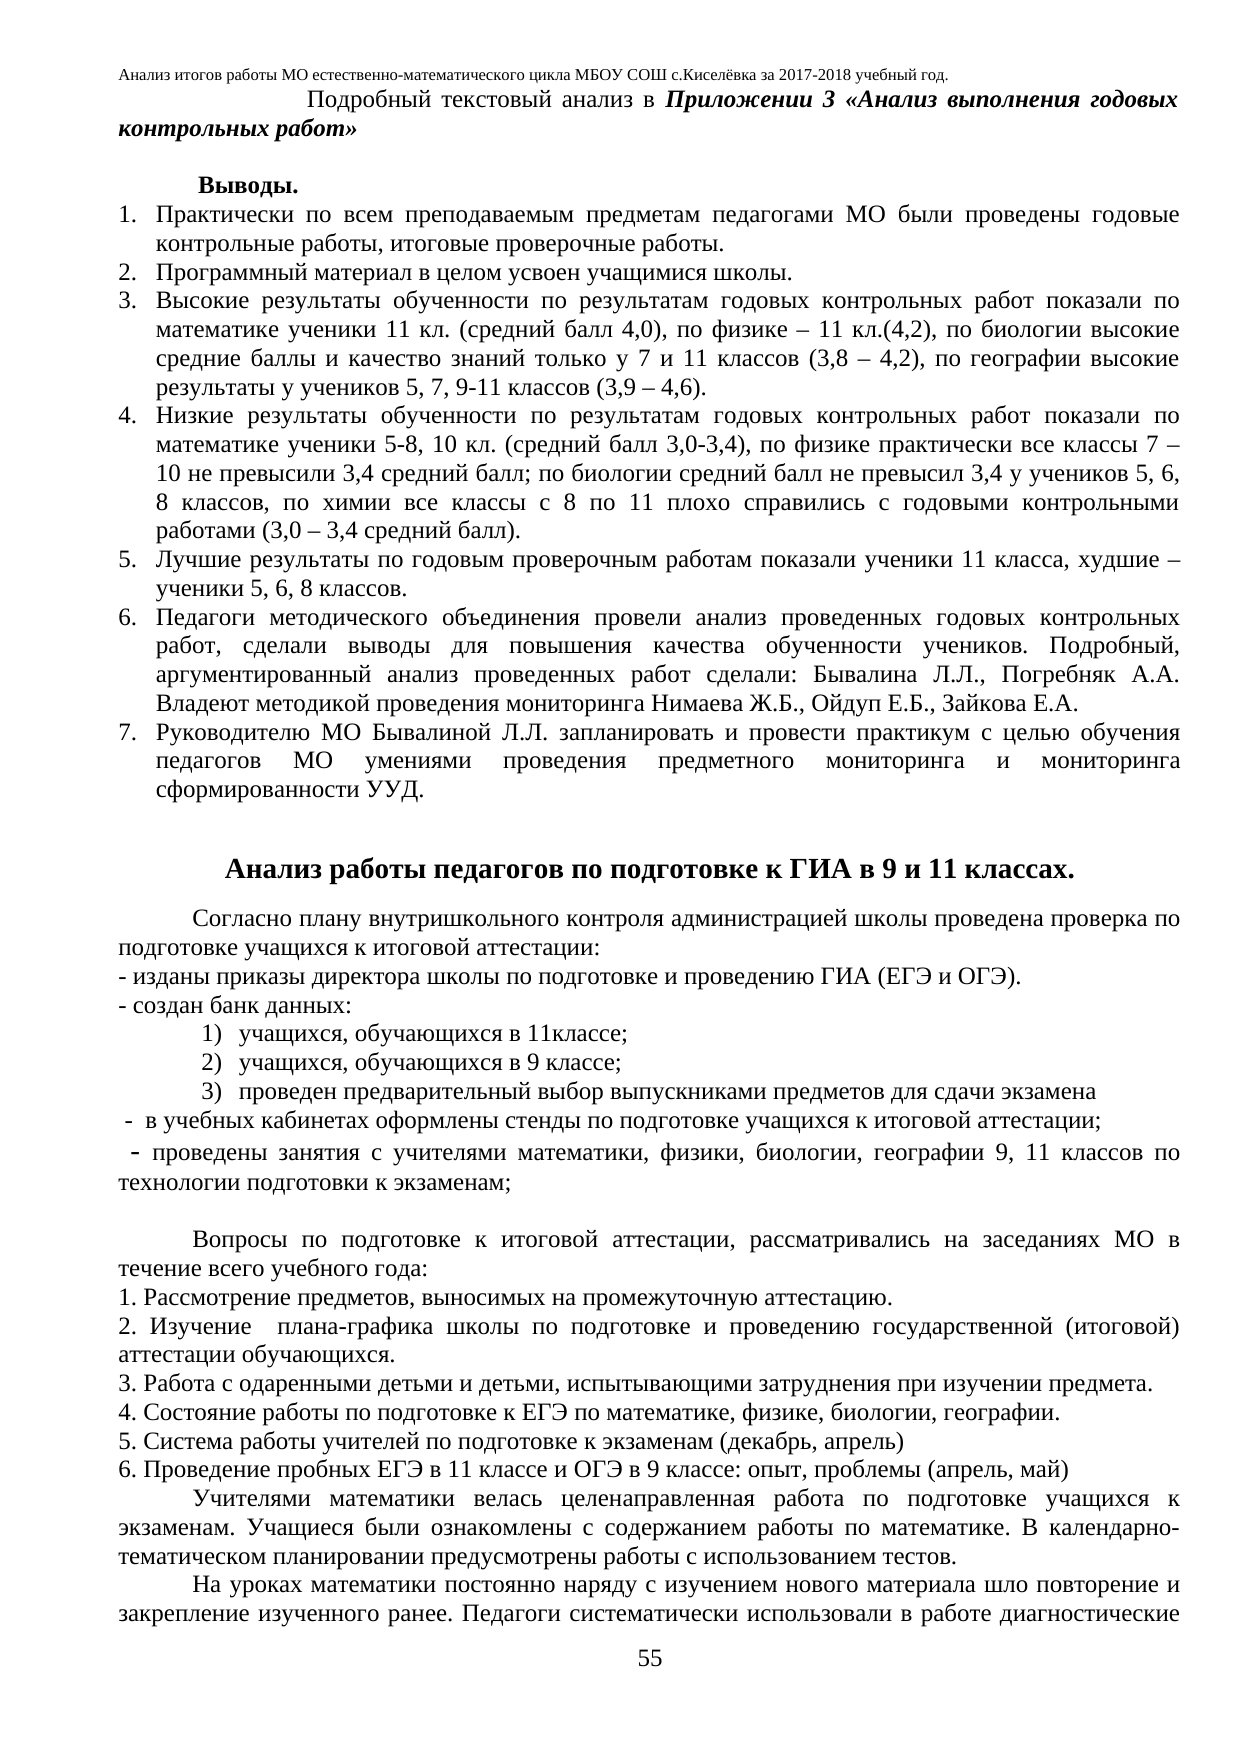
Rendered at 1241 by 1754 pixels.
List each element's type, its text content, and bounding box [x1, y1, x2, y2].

text 3. Работа с одаренными детьми и детьми, испытывающими затруднения при изучении предмета. [118, 1368, 1181, 1397]
text Вопросы по подготовке к итоговой аттестации, рассматривались на заседаниях МО в течение всего учебного года: [118, 1224, 1181, 1282]
list Высокие результаты обученности по результатам годовых контрольных работ показали по математике ученики 11 кл. (средний балл 4,0), по физике – 11 кл.(4,2), по биологии высокие средние баллы и качество знаний только у 7 и 11 классов (3,8 – 4,2), по географии высокие результаты у учеников 5, 7, 9-11 классов (3,9 – 4,6). [118, 285, 1181, 400]
text - в учебных кабинетах оформлены стенды по подготовке учащихся к итоговой аттестации; [118, 1105, 1181, 1133]
list Программный материал в целом усвоен учащимися школы. [118, 257, 1181, 285]
list Лучшие результаты по годовым проверочным работам показали ученики 11 класса, худшие – ученики 5, 6, 8 классов. [118, 544, 1181, 602]
text 5. Система работы учителей по подготовке к экзаменам (декабрь, апрель) [118, 1426, 1181, 1454]
text 6. Проведение пробных ЕГЭ в 11 классе и ОГЭ в 9 классе: опыт, проблемы (апрель, май) [118, 1454, 1181, 1483]
text 1. Рассмотрение предметов, выносимых на промежуточную аттестацию. [118, 1282, 1181, 1311]
list Низкие результаты обученности по результатам годовых контрольных работ показали по математике ученики 5-8, 10 кл. (средний балл 3,0-3,4), по физике практически все классы 7 – 10 не превысили 3,4 средний балл; по биологии средний балл не превысил 3,4 у учеников 5, 6, 8 классов, по химии все классы с 8 по 11 плохо справились с годовыми контрольными работами (3,0 – 3,4 средний балл). [118, 400, 1181, 544]
list учащихся, обучающихся в 11классе; [201, 1018, 1181, 1047]
text Подробный текстовый анализ в Приложении 3 «Анализ выполнения годовых контрольных работ» [118, 84, 1181, 142]
text Согласно плану внутришкольного контроля администрацией школы проведена проверка по подготовке учащихся к итоговой аттестации: [118, 903, 1181, 961]
text - изданы приказы директора школы по подготовке и проведению ГИА (ЕГЭ и ОГЭ). [118, 961, 1181, 990]
text Выводы. [118, 170, 1181, 199]
text 4. Состояние работы по подготовке к ЕГЭ по математике, физике, биологии, географии. [118, 1397, 1181, 1426]
text 2. Изучение плана-графика школы по подготовке и проведению государственной (итоговой) аттестации обучающихся. [118, 1311, 1181, 1368]
list Педагоги методического объединения провели анализ проведенных годовых контрольных работ, сделали выводы для повышения качества обученности учеников. Подробный, аргументированный анализ проведенных работ сделали: Бывалина Л.Л., Погребняк А.А. Владеют методикой проведения мониторинга Нимаева Ж.Б., Ойдуп Е.Б., Зайкова Е.А. [118, 602, 1181, 717]
list Практически по всем преподаваемым предметам педагогами МО были проведены годовые контрольные работы, итоговые проверочные работы. [118, 199, 1181, 257]
list Руководителю МО Бывалиной Л.Л. запланировать и провести практикум с целью обучения педагогов МО умениями проведения предметного мониторинга и мониторинга сформированности УУД. [118, 717, 1181, 803]
text Анализ работы педагогов по подготовке к ГИА в 9 и 11 классах. [118, 851, 1181, 884]
text - создан банк данных: [118, 990, 1181, 1018]
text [118, 1569, 1181, 1627]
list учащихся, обучающихся в 9 классе; [201, 1047, 1181, 1076]
text Учителями математики велась целенаправленная работа по подготовке учащихся к экзаменам. Учащиеся были ознакомлены с содержанием работы по математике. В календарно-тематическом планировании предусмотрены работы с использованием тестов. [118, 1483, 1181, 1569]
list проведен предварительный выбор выпускниками предметов для сдачи экзамена [201, 1076, 1181, 1105]
text - проведены занятия с учителями математики, физики, биологии, географии 9, 11 классов по технологии подготовки к экзаменам; [118, 1133, 1181, 1196]
